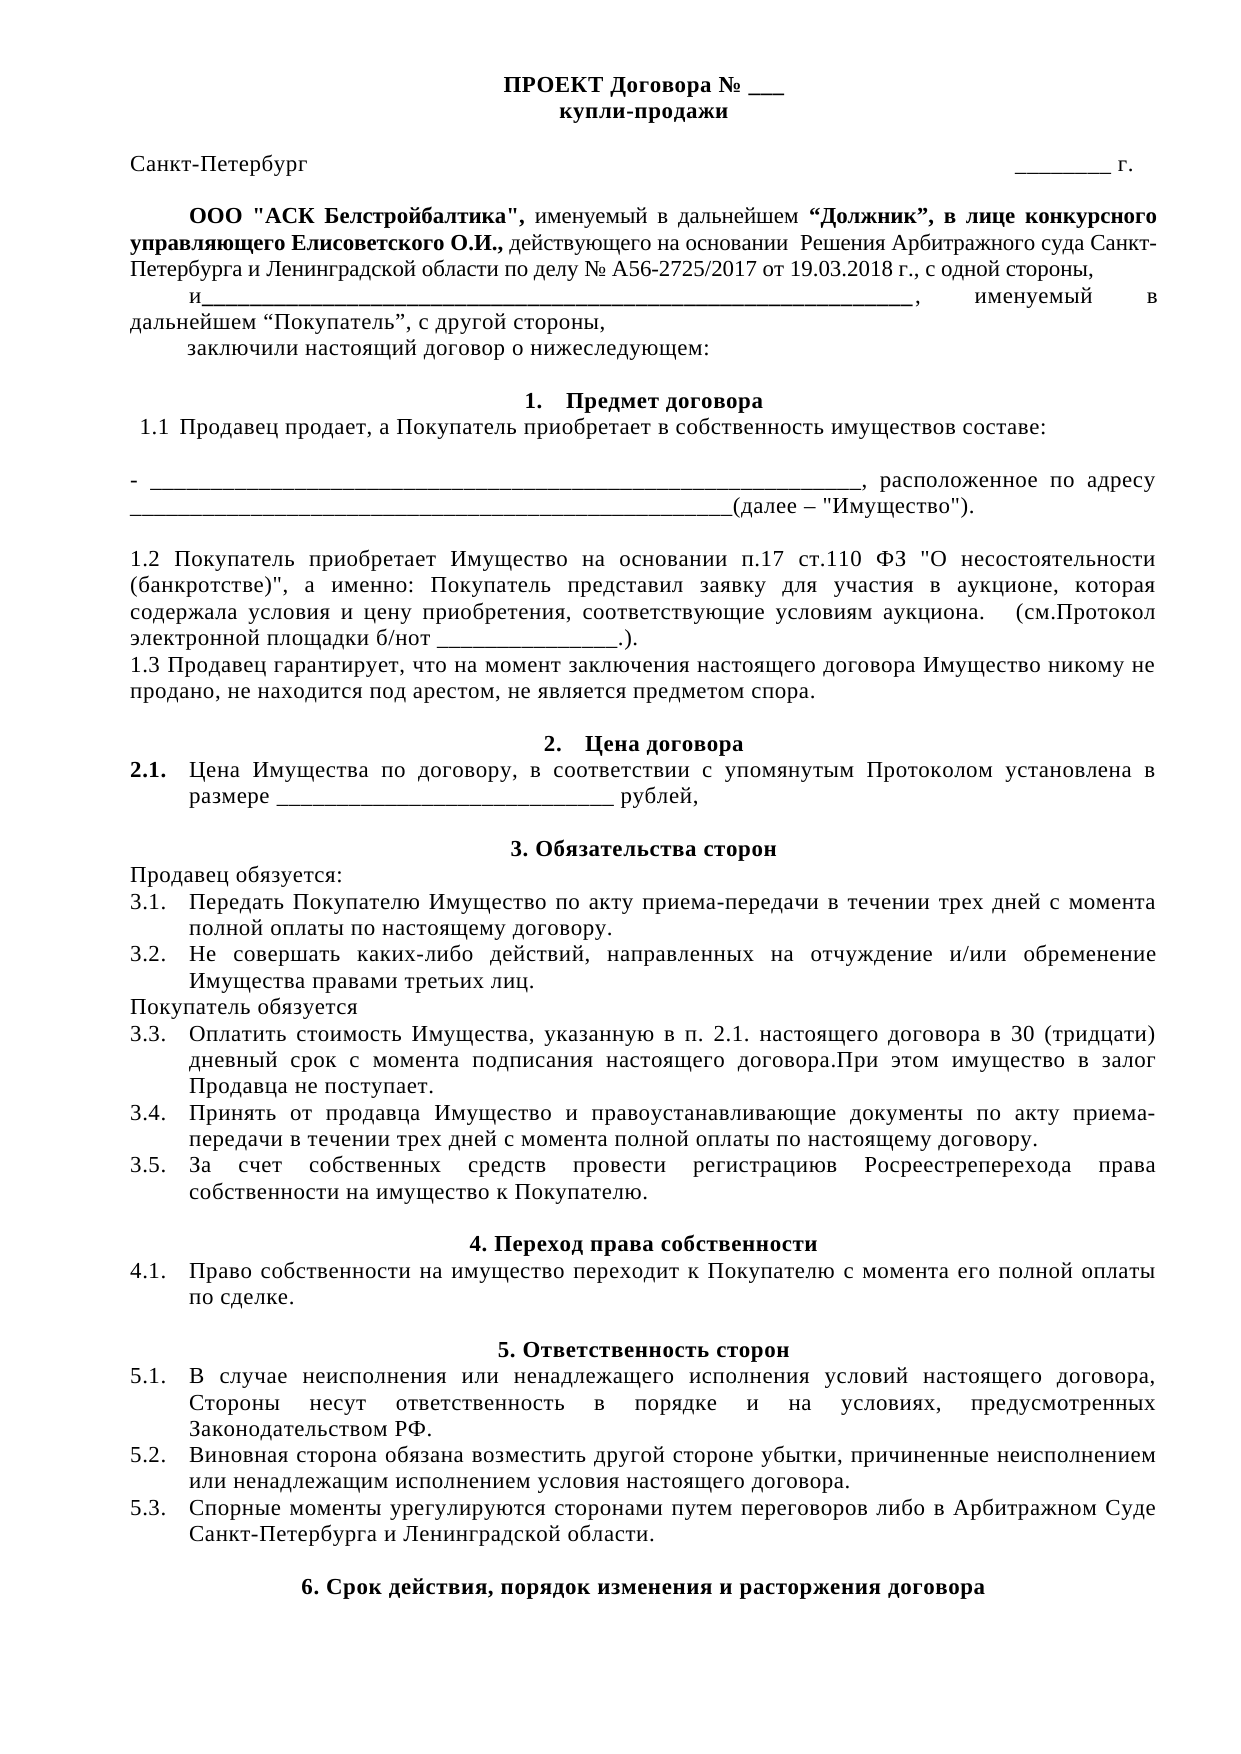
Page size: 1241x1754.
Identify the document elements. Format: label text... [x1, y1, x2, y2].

text 3. Обязательства сторон [130, 835, 1157, 861]
text Санкт-Петербург ________ г. [130, 150, 1157, 176]
text купли-продажи [130, 97, 1157, 123]
list Оплатить стоимость Имущества, указанную в п. 2.1. настоящего договора в 30 (тридцати) дневный срок с момента подписания настоящего договора.При этом имущество в залог Продавца не поступает. [130, 1019, 1157, 1099]
list Цена договора [130, 730, 1157, 756]
text 4. Переход права собственности [130, 1230, 1157, 1257]
list Цена Имущества по договору, в соответствии с упомянутым Протоколом установлена в размере ____________________________ рублей, [130, 756, 1157, 809]
text и___________________________________________________________, именуемый в дальнейшем “Покупатель”, с другой стороны, [130, 282, 1157, 334]
text - ___________________________________________________________, расположенное по адресу __________________________________________________(далее – "Имущество"). [130, 466, 1157, 519]
list Принять от продавца Имущество и правоустанавливающие документы по акту приема-передачи в течении трех дней с момента полной оплаты по настоящему договору. [130, 1099, 1157, 1151]
list Право собственности на имущество переходит к Покупателю с момента его полной оплаты по сделке. [130, 1257, 1157, 1309]
text ПРОЕКТ Договора № ___ [130, 71, 1157, 97]
list Продавец продает, а Покупатель приобретает в собственность имуществов составе: [139, 413, 1157, 440]
text заключили настоящий договор о нижеследующем: [130, 334, 1157, 361]
text 5. Ответственность сторон [130, 1336, 1157, 1362]
list За счет собственных средств провести регистрациюв Росреестреперехода права собственности на имущество к Покупателю. [130, 1151, 1157, 1204]
text 6. Срок действия, порядок изменения и расторжения договора [130, 1573, 1157, 1599]
text 1.2 Покупатель приобретает Имущество на основании п.17 ст.110 ФЗ "О несостоятельности (банкротстве)", а именно: Покупатель представил заявку для участия в аукционе, которая содержала условия и цену приобретения, соответствующие условиям аукциона. (см.Протокол электронной площадки б/нот _______________.). [130, 545, 1157, 651]
text ООО "АСК Белстройбалтика", именуемый в дальнейшем “Должник”, в лице конкурсного управляющего Елисоветского О.И., действующего на основании Решения Арбитражного суда Санкт-Петербурга и Ленинградской области по делу № A56-2725/2017 от 19.03.2018 г., с одной стороны, [130, 203, 1157, 282]
text Продавец обязуется: [130, 861, 1157, 888]
list Предмет договора [130, 387, 1157, 413]
list Передать Покупателю Имущество по акту приема-передачи в течении трех дней с момента полной оплаты по настоящему договору. [130, 888, 1157, 941]
text 1.3 Продавец гарантирует, что на момент заключения настоящего договора Имущество никому не продано, не находится под арестом, не является предметом спора. [130, 651, 1157, 703]
list Не совершать каких-либо действий, направленных на отчуждение и/или обременение Имущества правами третьих лиц. [130, 941, 1157, 993]
list Спорные моменты урегулируются сторонами путем переговоров либо в Арбитражном Суде Санкт-Петербурга и Ленинградской области. [130, 1494, 1157, 1547]
list В случае неисполнения или ненадлежащего исполнения условий настоящего договора, Стороны несут ответственность в порядке и на условиях, предусмотренных Законодательством РФ. [130, 1362, 1157, 1441]
text Покупатель обязуется [130, 993, 1157, 1019]
list Виновная сторона обязана возместить другой стороне убытки, причиненные неисполнением или ненадлежащим исполнением условия настоящего договора. [130, 1441, 1157, 1494]
